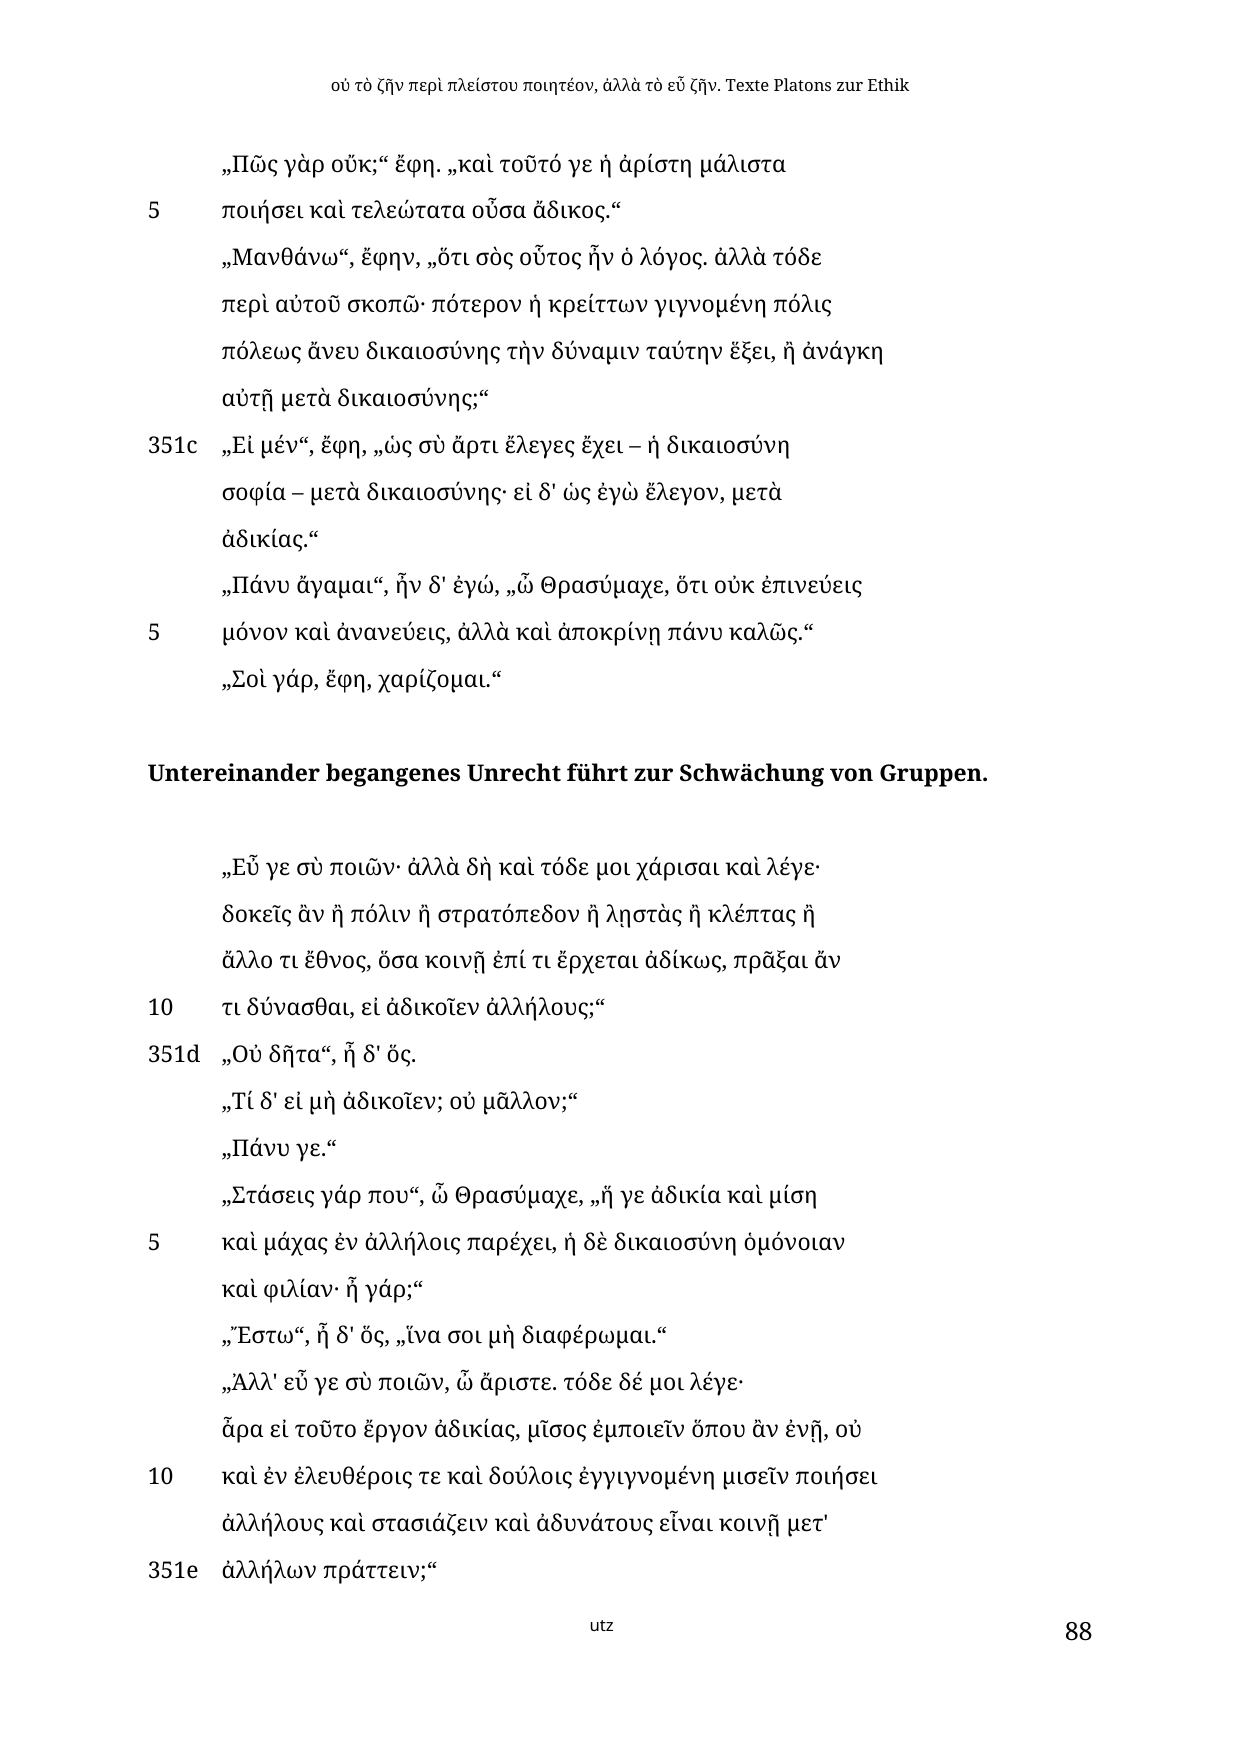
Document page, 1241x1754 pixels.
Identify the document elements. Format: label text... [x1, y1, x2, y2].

text 5 μόνον καὶ ἀνανεύεις, ἀλλὰ καὶ ἀποκρίνῃ πάνυ καλῶς.“ [148, 616, 1093, 648]
text „Πάνυ ἄγαμαι“, ἦν δ' ἐγώ, „ὦ Θρασύμαχε, ὅτι οὐκ ἐπινεύεις [148, 569, 1093, 601]
text „Ἔστω“, ἦ δ' ὅς, „ἵνα σοι μὴ διαφέρωμαι.“ [148, 1319, 1093, 1351]
text δοκεῖς ἂν ἢ πόλιν ἢ στρατόπεδον ἢ λῃστὰς ἢ κλέπτας ἢ [148, 898, 1093, 929]
text „Ἀλλ' εὖ γε σὺ ποιῶν, ὦ ἄριστε. τόδε δέ μοι λέγε· [148, 1366, 1093, 1398]
text 351c „Εἰ μέν“, ἔφη, „ὡς σὺ ἄρτι ἔλεγες ἔχει – ἡ δικαιοσύνη [148, 429, 1093, 460]
text πόλεως ἄνευ δικαιοσύνης τὴν δύναμιν ταύτην ἕξει, ἢ ἀνάγκη [148, 335, 1093, 366]
text 351d „Οὐ δῆτα“, ἦ δ' ὅς. [148, 1038, 1093, 1069]
text ἀδικίας.“ [148, 523, 1093, 554]
text „Πῶς γὰρ οὔκ;“ ἔφη. „καὶ τοῦτό γε ἡ ἀρίστη μάλιστα [148, 148, 1093, 179]
text 5 ποιήσει καὶ τελεώτατα οὖσα ἄδικος.“ [148, 194, 1093, 226]
text 351e ἀλλήλων πράττειν;“ [148, 1554, 1093, 1585]
text σοφία – μετὰ δικαιοσύνης· εἰ δ' ὡς ἐγὼ ἔλεγον, μετὰ [148, 476, 1093, 507]
text „Μανθάνω“, ἔφην, „ὅτι σὸς οὗτος ἦν ὁ λόγος. ἀλλὰ τόδε [148, 241, 1093, 273]
text 10 τι δύνασθαι, εἰ ἀδικοῖεν ἀλλήλους;“ [148, 991, 1093, 1023]
text ἀλλήλους καὶ στασιάζειν καὶ ἀδυνάτους εἶναι κοινῇ μετ' [148, 1507, 1093, 1538]
text αὐτῇ μετὰ δικαιοσύνης;“ [148, 382, 1093, 413]
text „Στάσεις γάρ που“, ὦ Θρασύμαχε, „ἥ γε ἀδικία καὶ μίση [148, 1179, 1093, 1210]
text 10 καὶ ἐν ἐλευθέροις τε καὶ δούλοις ἐγγιγνομένη μισεῖν ποιήσει [148, 1460, 1093, 1491]
text καὶ φιλίαν· ἦ γάρ;“ [148, 1273, 1093, 1304]
text „Εὖ γε σὺ ποιῶν· ἀλλὰ δὴ καὶ τόδε μοι χάρισαι καὶ λέγε· [148, 851, 1093, 882]
text „Τί δ' εἰ μὴ ἀδικοῖεν; οὐ μᾶλλον;“ [148, 1085, 1093, 1116]
text „Πάνυ γε.“ [148, 1132, 1093, 1163]
text ἆρα εἰ τοῦτο ἔργον ἀδικίας, μῖσος ἐμποιεῖν ὅπου ἂν ἐνῇ, οὐ [148, 1413, 1093, 1444]
text „Σοὶ γάρ, ἔφη, χαρίζομαι.“ [148, 663, 1093, 694]
text Untereinander begangenes Unrecht führt zur Schwächung von Gruppen. [148, 757, 1093, 788]
text 5 καὶ μάχας ἐν ἀλλήλοις παρέχει, ἡ δὲ δικαιοσύνη ὁμόνοιαν [148, 1226, 1093, 1257]
text περὶ αὐτοῦ σκοπῶ· πότερον ἡ κρείττων γιγνομένη πόλις [148, 288, 1093, 319]
text ἄλλο τι ἔθνος, ὅσα κοινῇ ἐπί τι ἔρχεται ἀδίκως, πρᾶξαι ἄν [148, 944, 1093, 976]
